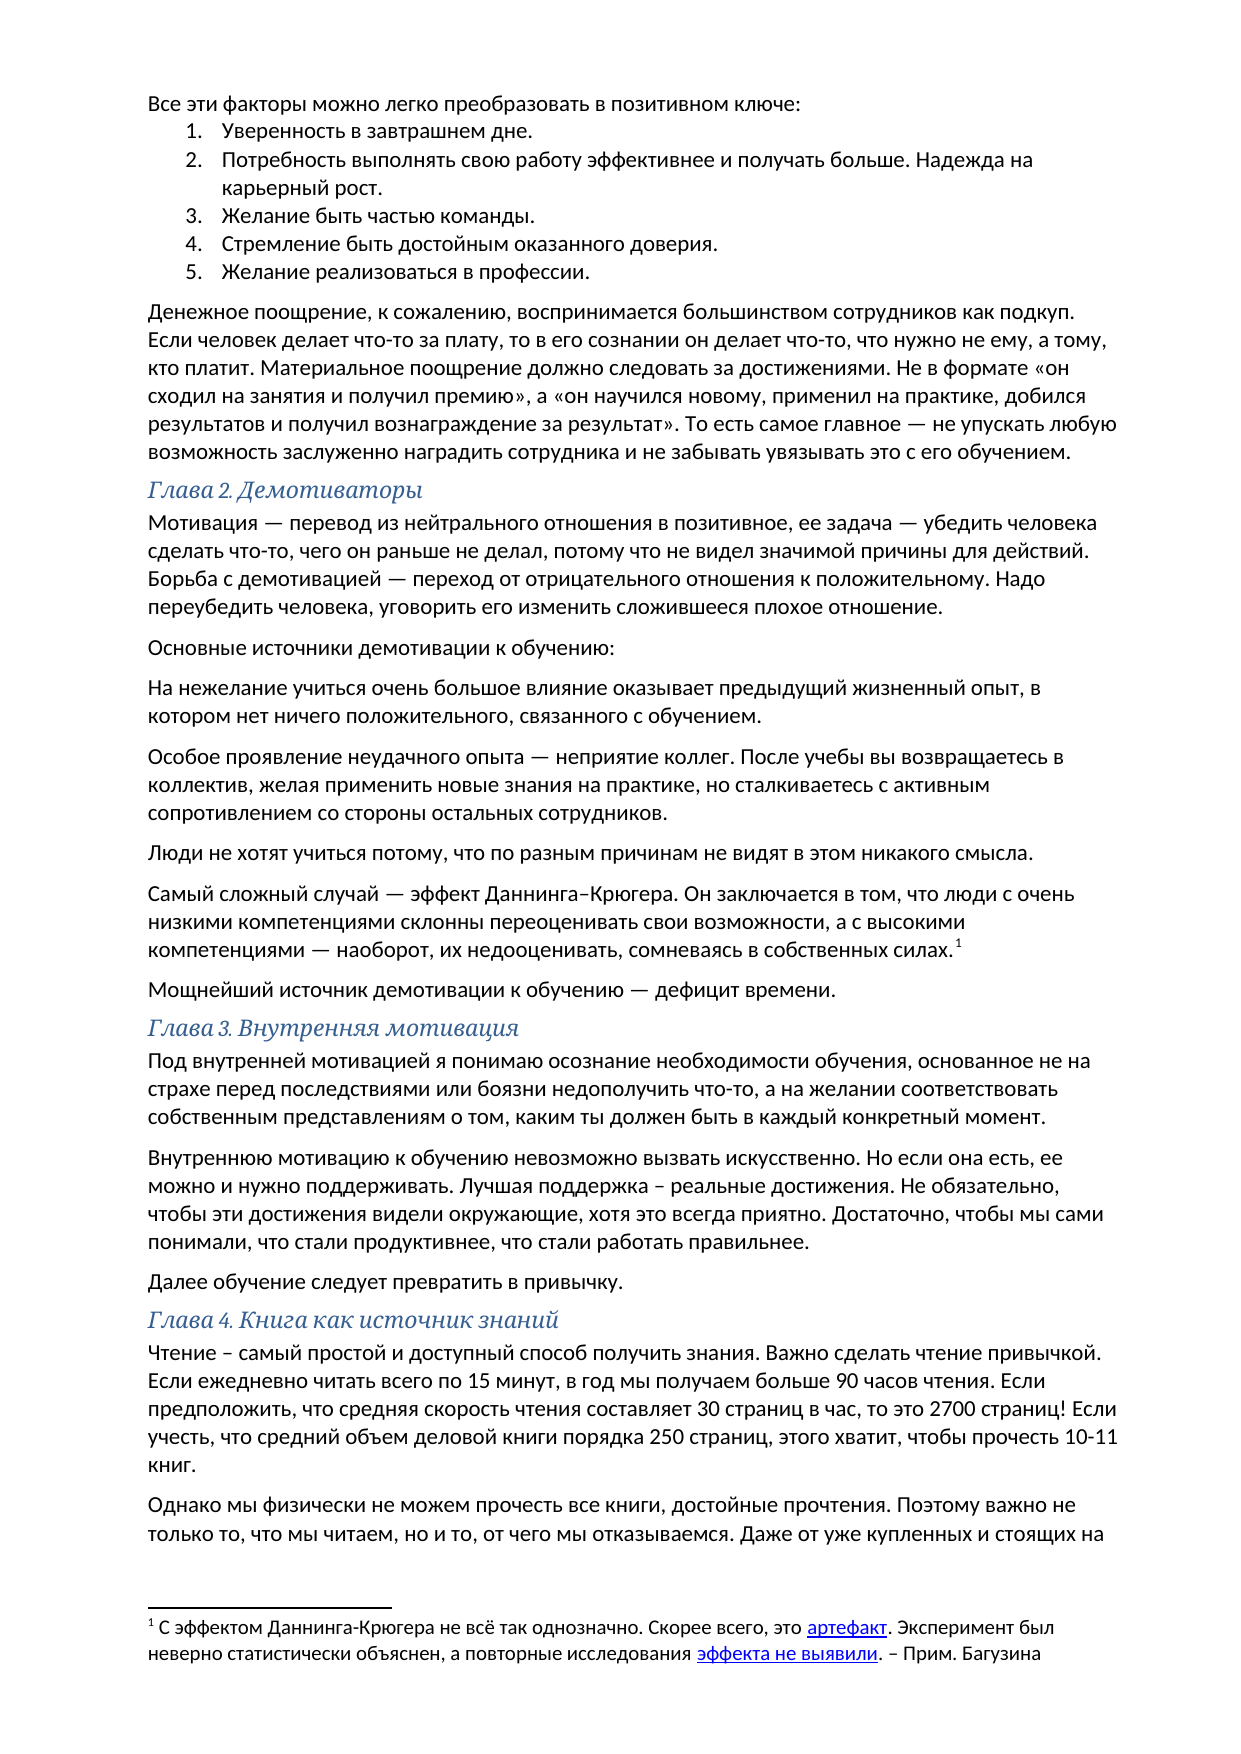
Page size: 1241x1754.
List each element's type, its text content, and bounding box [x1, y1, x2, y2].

text Под внутренней мотивацией я понимаю осознание необходимости обучения, основанное не на страхе перед последствиями или боязни недополучить что-то, а на желании соответствовать собственным представлениям о том, каким ты должен быть в каждый конкретный момент. [148, 1046, 1122, 1130]
text Все эти факторы можно легко преобразовать в позитивном ключе: [148, 89, 1122, 117]
list Желание быть частью команды. [185, 201, 1122, 229]
text Особое проявление неудачного опыта — неприятие коллег. После учебы вы возвращаетесь в коллектив, желая применить новые знания на практике, но сталкиваетесь с активным сопротивлением со стороны остальных сотрудников. [148, 742, 1122, 826]
list Стремление быть достойным оказанного доверия. [185, 229, 1122, 257]
list Потребность выполнять свою работу эффективнее и получать больше. Надежда на карьерный рост. [185, 145, 1122, 201]
text На нежелание учиться очень большое влияние оказывает предыдущий жизненный опыт, в котором нет ничего положительного, связанного с обучением. [148, 673, 1122, 729]
list Желание реализоваться в профессии. [185, 257, 1122, 285]
subtitle Глава 2. Демотиваторы [148, 478, 1122, 504]
text Мощнейший источник демотивации к обучению — дефицит времени. [148, 975, 1122, 1003]
text Основные источники демотивации к обучению: [148, 633, 1122, 661]
text Люди не хотят учиться потому, что по разным причинам не видят в этом никакого смысла. [148, 838, 1122, 866]
text Денежное поощрение, к сожалению, воспринимается большинством сотрудников как подкуп. Если человек делает что-то за плату, то в его сознании он делает что-то, что нужно не ему, а тому, кто платит. Материальное поощрение должно следовать за достижениями. Не в формате «он сходил на занятия и получил премию», а «он научился новому, применил на практике, добился результатов и получил вознаграждение за результат». То есть самое главное — не упускать любую возможность заслуженно наградить сотрудника и не забывать увязывать это с его обучением. [148, 297, 1122, 465]
text Чтение – самый простой и доступный способ получить знания. Важно сделать чтение привычкой. Если ежедневно читать всего по 15 минут, в год мы получаем больше 90 часов чтения. Если предположить, что средняя скорость чтения составляет 30 страниц в час, то это 2700 страниц! Если учесть, что средний объем деловой книги порядка 250 страниц, этого хватит, чтобы прочесть 10-11 книг. [148, 1338, 1122, 1478]
subtitle Глава 3. Внутренняя мотивация [148, 1016, 1122, 1042]
text Внутреннюю мотивацию к обучению невозможно вызвать искусственно. Но если она есть, ее можно и нужно поддерживать. Лучшая поддержка – реальные достижения. Не обязательно, чтобы эти достижения видели окружающие, хотя это всегда приятно. Достаточно, чтобы мы сами понимали, что стали продуктивнее, что стали работать правильнее. [148, 1143, 1122, 1255]
subtitle Глава 4. Книга как источник знаний [148, 1308, 1122, 1334]
list Уверенность в завтрашнем дне. [185, 117, 1122, 145]
text Далее обучение следует превратить в привычку. [148, 1267, 1122, 1295]
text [148, 1491, 1122, 1547]
text Самый сложный случай — эффект Даннинга–Крюгера. Он заключается в том, что люди с очень низкими компетенциями склонны переоценивать свои возможности, а с высокими компетенциями — наоборот, их недооценивать, сомневаясь в собственных силах. [148, 879, 1122, 963]
text Мотивация — перевод из нейтрального отношения в позитивное, ее задача — убедить человека сделать что-то, чего он раньше не делал, потому что не видел значимой причины для действий. Борьба с демотивацией — переход от отрицательного отношения к положительному. Надо переубедить человека, уговорить его изменить сложившееся плохое отношение. [148, 508, 1122, 620]
